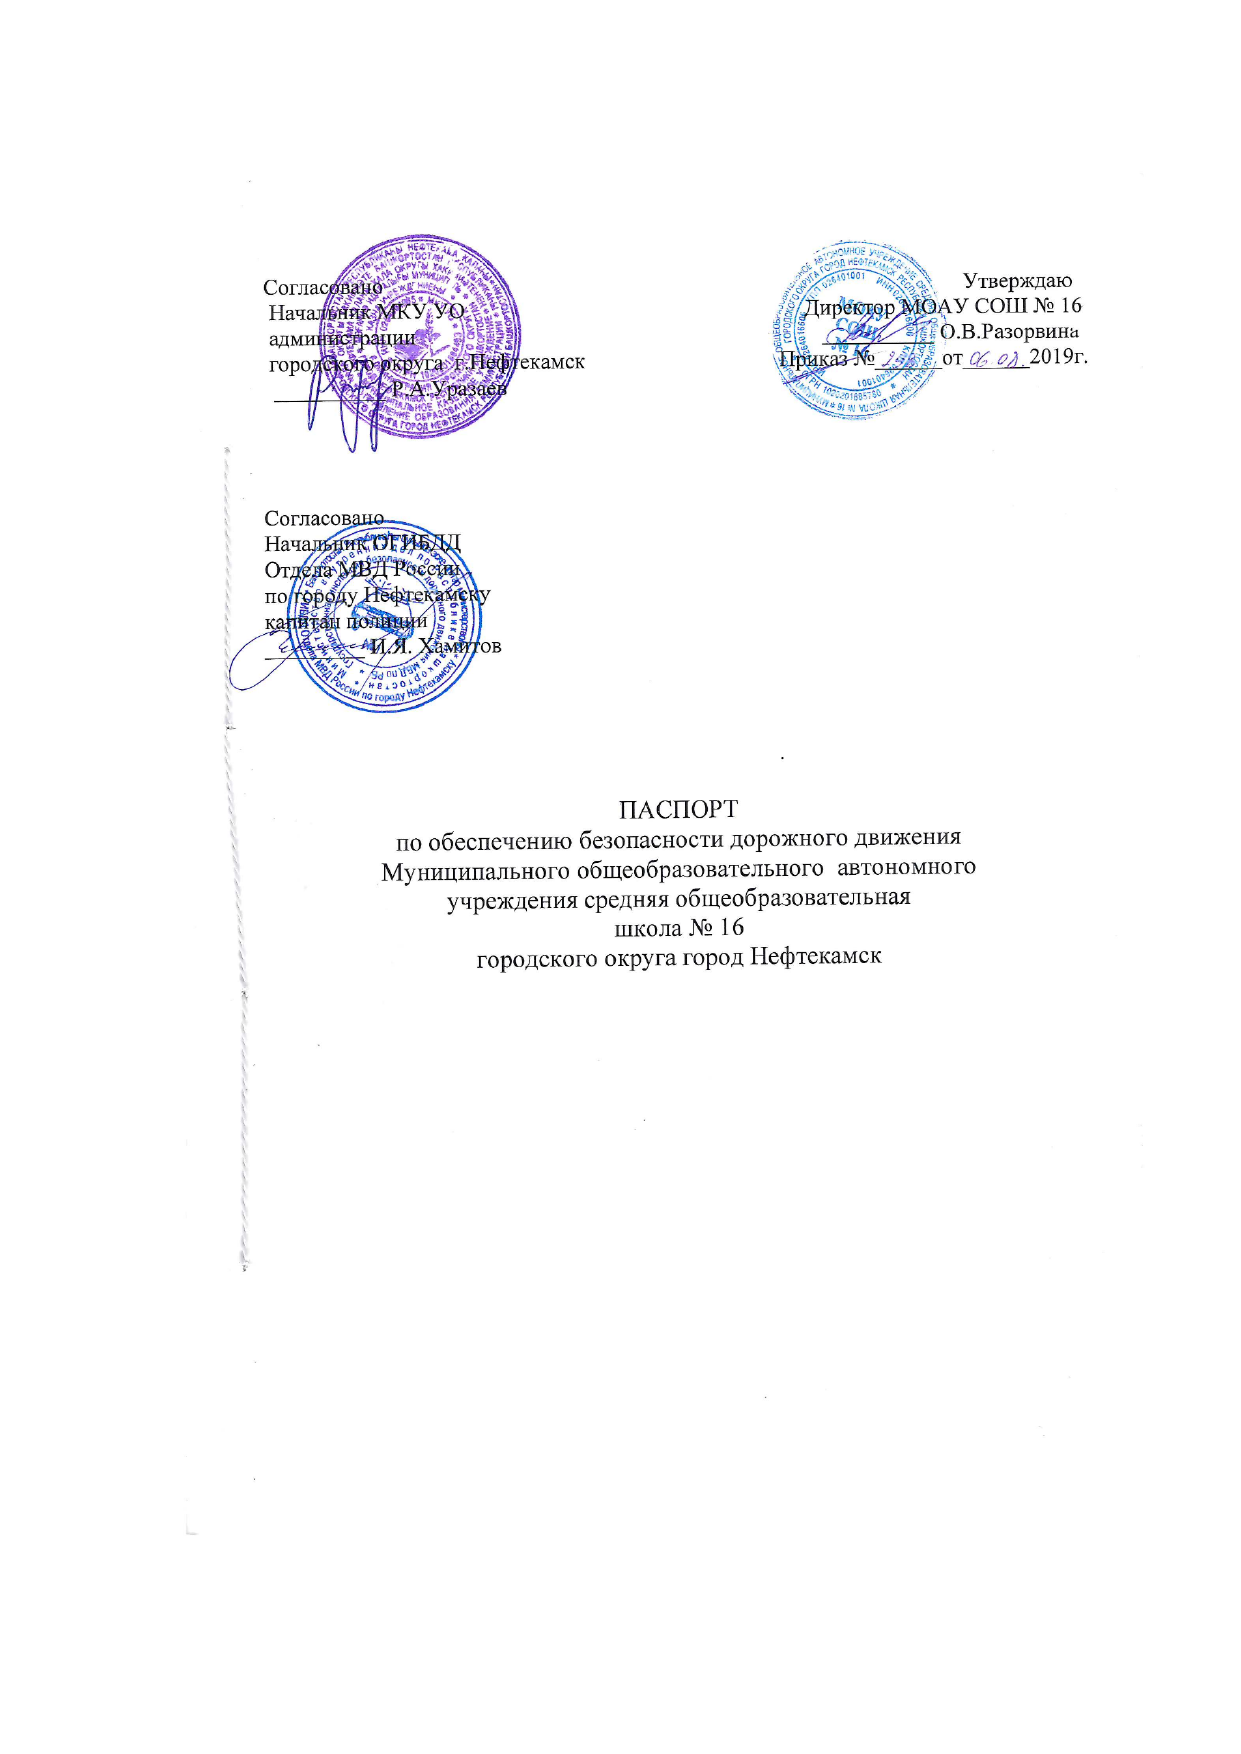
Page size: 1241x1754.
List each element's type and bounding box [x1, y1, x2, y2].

picture [177, 165, 1152, 1543]
